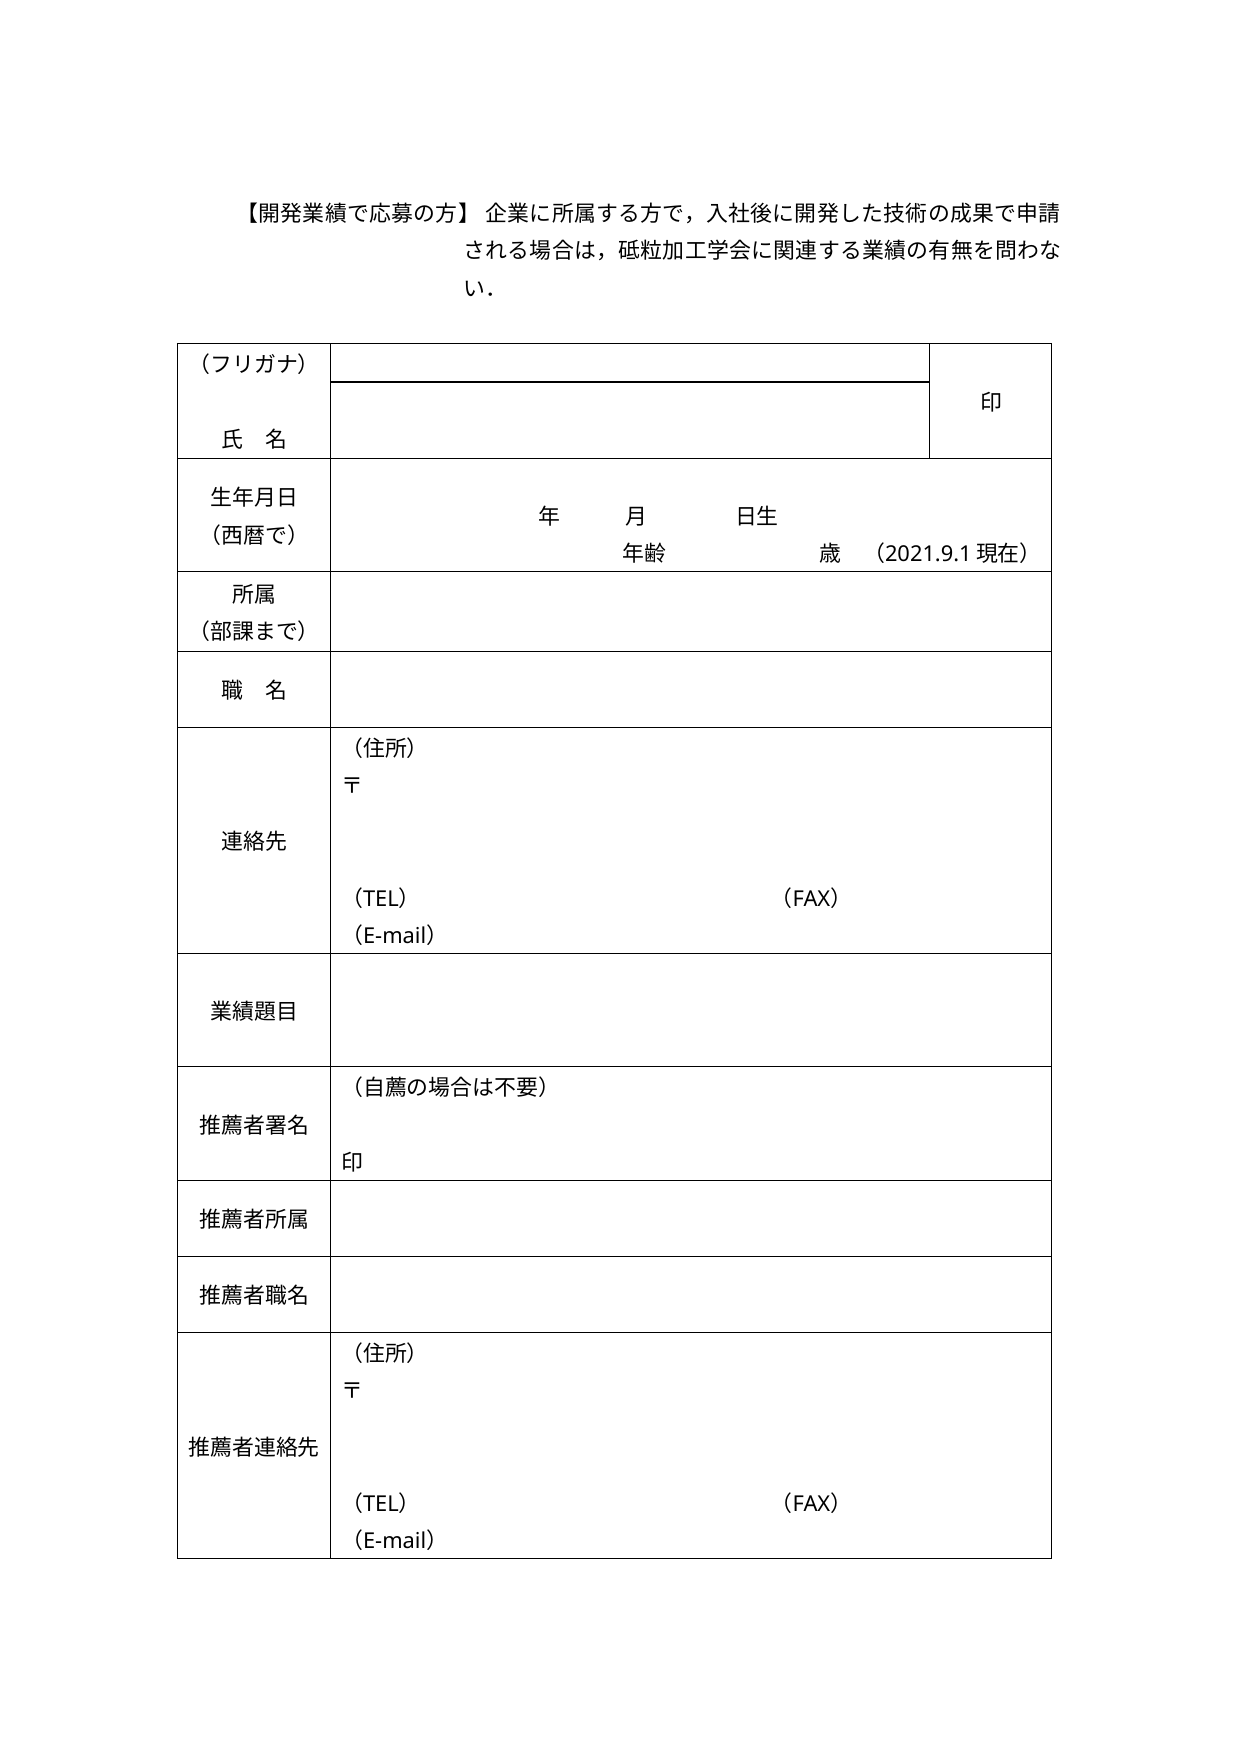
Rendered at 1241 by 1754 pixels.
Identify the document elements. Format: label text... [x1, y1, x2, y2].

table_cell 推薦者職名 [178, 1257, 330, 1332]
table_cell [331, 1257, 1051, 1332]
table_cell （住所） 〒 （TEL） （FAX） （E-mail） [331, 728, 1051, 953]
table_cell 業績題目 [178, 954, 330, 1066]
table_cell 所属 （部課まで） [178, 572, 330, 651]
table_cell 生年月日 （西暦で） [178, 459, 330, 571]
table_cell [331, 383, 929, 457]
table_cell [331, 572, 1051, 651]
table_header （フリガナ） 氏 名 [178, 344, 330, 457]
table_cell （住所） 〒 （TEL） （FAX） （E-mail） [331, 1333, 1051, 1558]
table_cell 年 月 日生 年齢 歳 （2021.9.1現在） [331, 459, 1051, 571]
table_cell 推薦者連絡先 [178, 1333, 330, 1558]
table_cell [331, 652, 1051, 727]
table_cell [331, 1181, 1051, 1256]
table_cell 連絡先 [178, 728, 330, 953]
table_cell 推薦者所属 [178, 1181, 330, 1256]
table_header [331, 344, 929, 381]
table_cell [331, 954, 1051, 1066]
table_header 印 [930, 344, 1051, 457]
table_cell 職 名 [178, 652, 330, 727]
text 【開発業績で応募の方】 企業に所属する方で，入社後に開発した技術の成果で申請される場合は，砥粒加工学会に関連する業績の有無を問わない． [236, 193, 1063, 305]
table_cell （自薦の場合は不要） 印 [331, 1067, 1051, 1180]
table_cell 推薦者署名 [178, 1067, 330, 1180]
